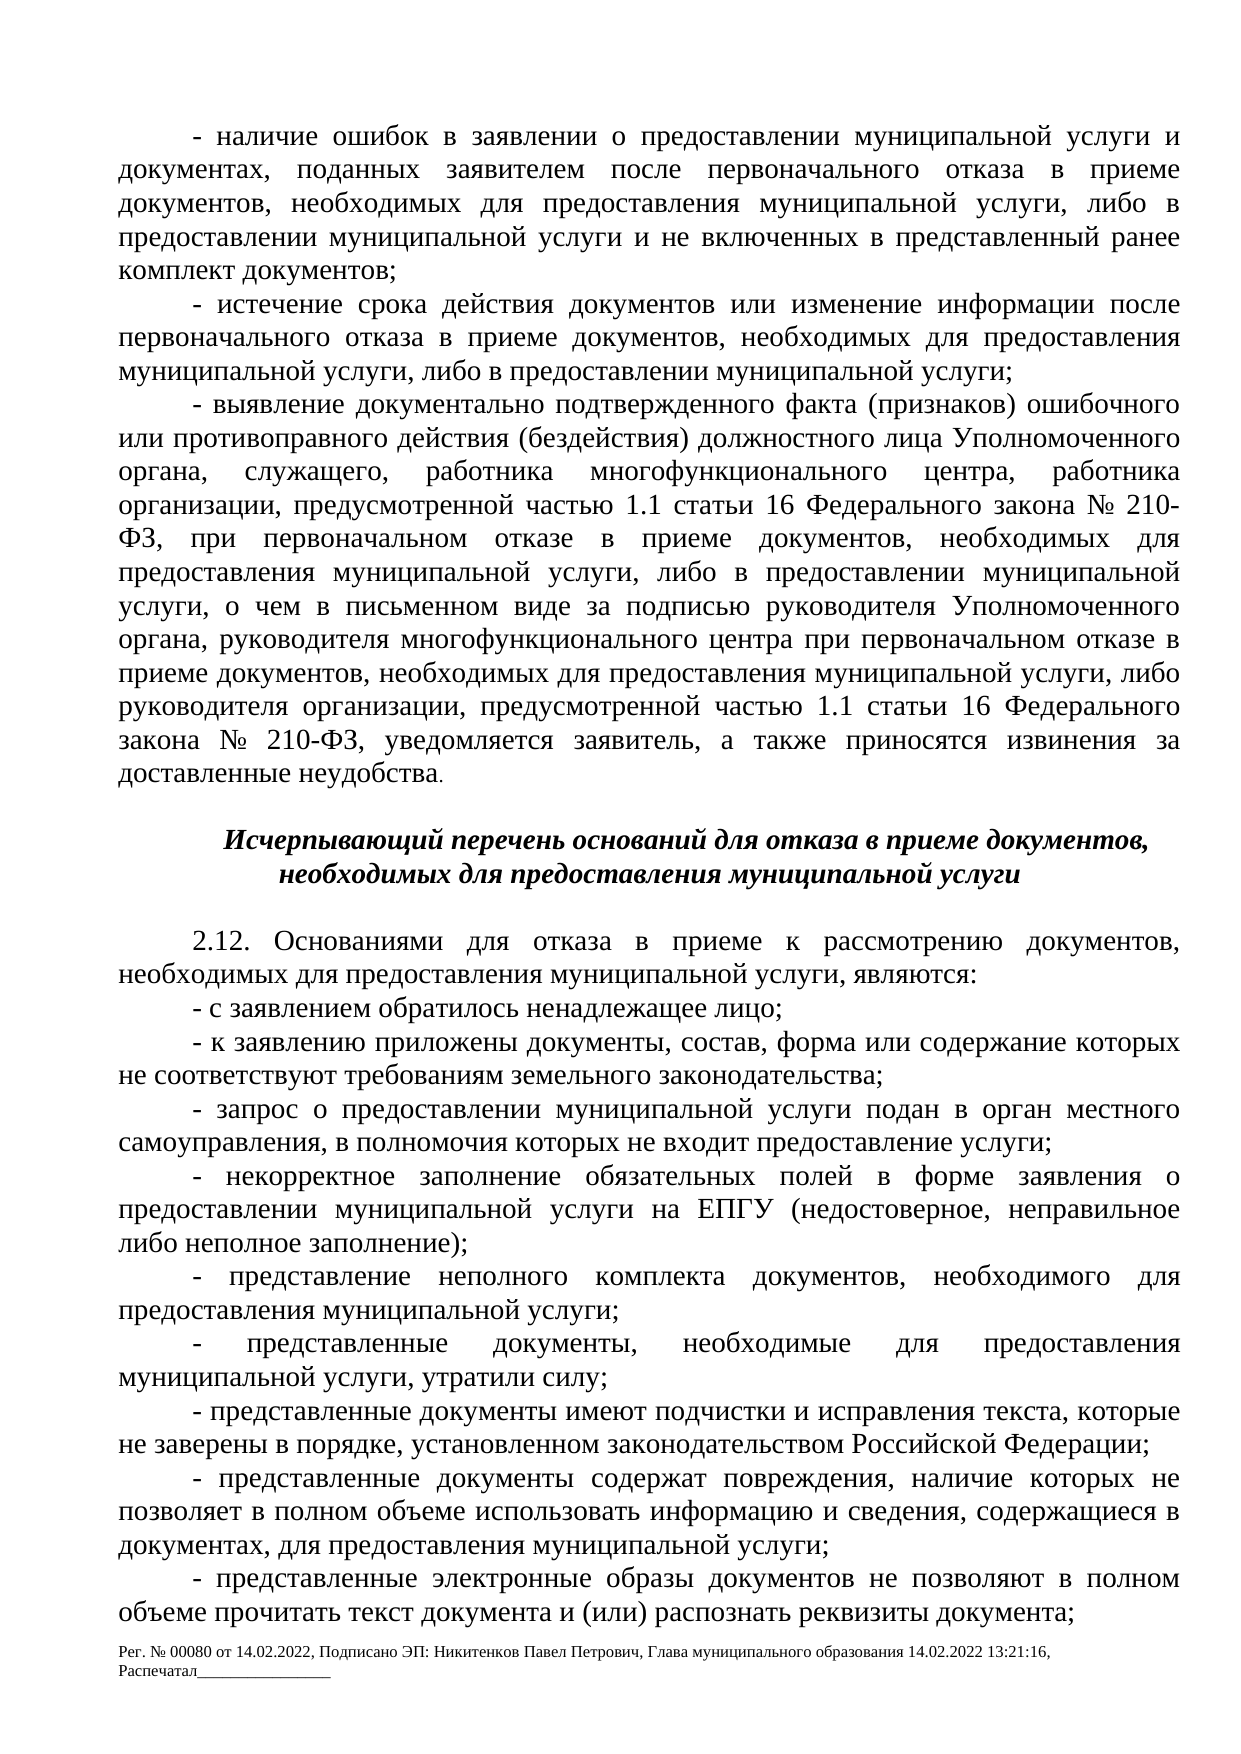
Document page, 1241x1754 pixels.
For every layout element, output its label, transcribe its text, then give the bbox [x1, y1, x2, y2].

text - запрос о предоставлении муниципальной услуги подан в орган местного самоуправления, в полномочия которых не входит предоставление услуги; [118, 1091, 1181, 1158]
text - некорректное заполнение обязательных полей в форме заявления о предоставлении муниципальной услуги на ЕПГУ (недостоверное, неправильное либо неполное заполнение); [118, 1158, 1181, 1258]
text - представление неполного комплекта документов, необходимого для предоставления муниципальной услуги; [118, 1258, 1181, 1326]
text - выявление документально подтвержденного факта (признаков) ошибочного или противоправного действия (бездействия) должностного лица Уполномоченного органа, служащего, работника многофункционального центра, работника организации, предусмотренной частью 1.1 статьи 16 Федерального закона № 210-ФЗ, при первоначальном отказе в приеме документов, необходимых для предоставления муниципальной услуги, либо в предоставлении муниципальной услуги, о чем в письменном виде за подписью руководителя Уполномоченного органа, руководителя многофункционального центра при первоначальном отказе в приеме документов, необходимых для предоставления муниципальной услуги, либо руководителя организации, предусмотренной частью 1.1 статьи 16 Федерального закона № 210-ФЗ, уведомляется заявитель, а также приносятся извинения за доставленные неудобства. [118, 386, 1181, 789]
text - истечение срока действия документов или изменение информации после первоначального отказа в приеме документов, необходимых для предоставления муниципальной услуги, либо в предоставлении муниципальной услуги; [118, 286, 1181, 386]
text Исчерпывающий перечень оснований для отказа в приеме документов, необходимых для предоставления муниципальной услуги [118, 822, 1181, 889]
text - представленные документы содержат повреждения, наличие которых не позволяет в полном объеме использовать информацию и сведения, содержащиеся в документах, для предоставления муниципальной услуги; [118, 1460, 1181, 1560]
text - представленные документы имеют подчистки и исправления текста, которые не заверены в порядке, установленном законодательством Российской Федерации; [118, 1393, 1181, 1460]
text - представленные документы, необходимые для предоставления муниципальной услуги, утратили силу; [118, 1326, 1181, 1393]
text 2.12. Основаниями для отказа в приеме к рассмотрению документов, необходимых для предоставления муниципальной услуги, являются: [118, 923, 1181, 990]
text - с заявлением обратилось ненадлежащее лицо; [118, 990, 1181, 1024]
text - представленные электронные образы документов не позволяют в полном объеме прочитать текст документа и (или) распознать реквизиты документа; [118, 1560, 1181, 1627]
text - к заявлению приложены документы, состав, форма или содержание которых не соответствуют требованиям земельного законодательства; [118, 1024, 1181, 1091]
text - наличие ошибок в заявлении о предоставлении муниципальной услуги и документах, поданных заявителем после первоначального отказа в приеме документов, необходимых для предоставления муниципальной услуги, либо в предоставлении муниципальной услуги и не включенных в представленный ранее комплект документов; [118, 118, 1181, 286]
